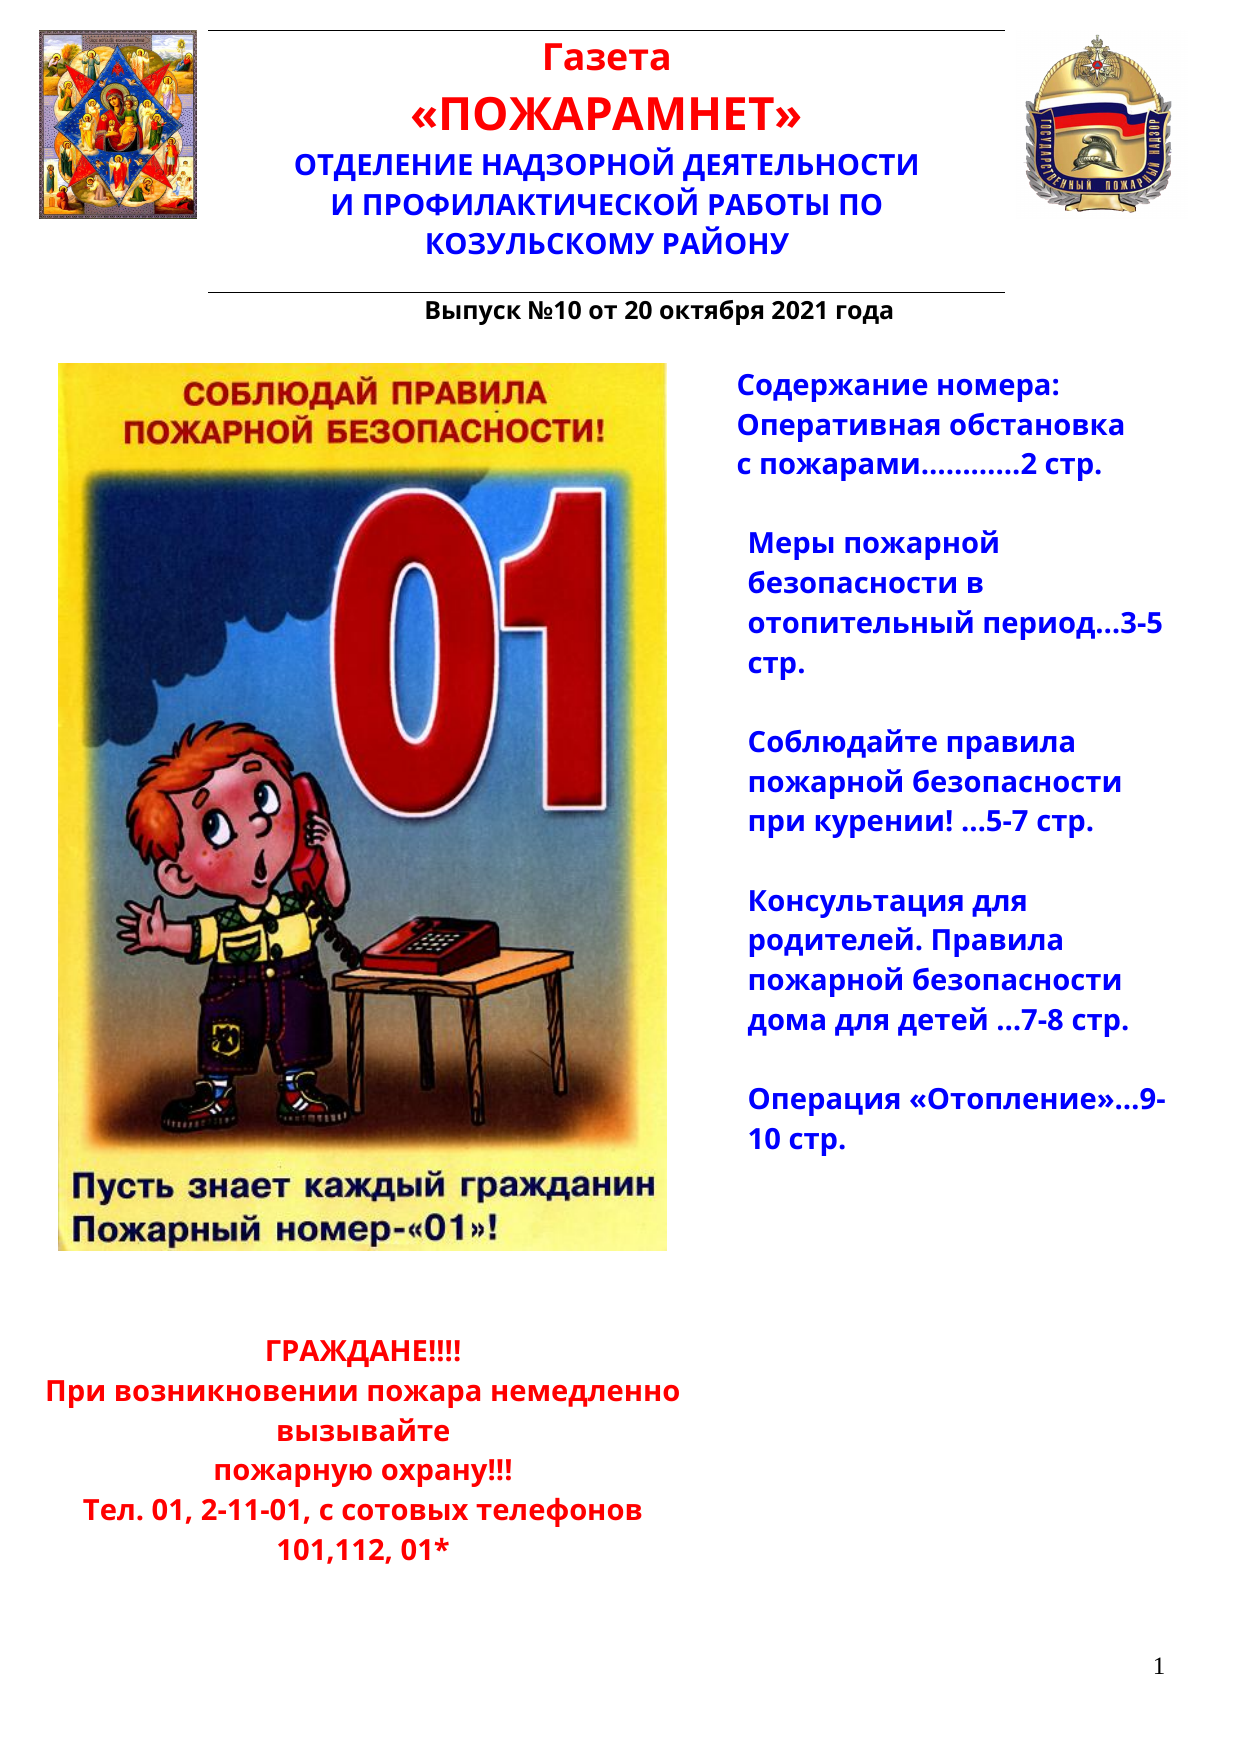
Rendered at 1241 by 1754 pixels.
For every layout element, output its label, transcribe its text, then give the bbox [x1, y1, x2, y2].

picture [39, 30, 197, 219]
table_cell Содержание номера: Оперативная обстановка с пожарами………...2 стр. Меры пожарной безопасности в отопительный период…3-5 стр. Соблюдайте правила пожарной безопасности при курении! …5-7 стр. Консультация для родителей. Правила пожарной безопасности дома для детей …7-8 стр. Операция «Отопление»…9-10 стр. [710, 364, 1240, 1626]
table_cell Выпуск №10 от 20 октября 2021 года [16, 292, 1240, 364]
picture [1016, 30, 1188, 219]
picture [58, 363, 667, 1251]
table_header [1005, 30, 1178, 292]
table_header Газета «ПОЖАРАМНЕТ» ОТДЕЛЕНИЕ НАДЗОРНОЙ ДЕЯТЕЛЬНОСТИ И ПРОФИЛАКТИЧЕСКОЙ РАБОТЫ ПО КОЗУЛЬСКОМУ РАЙОНУ [208, 31, 1005, 292]
table_cell ГРАЖДАНЕ!!!! При возникновении пожара немедленно вызывайте пожарную охрану!!! Тел. 01, 2-11-01, с сотовых телефонов 101,112, 01* [16, 364, 710, 1626]
table_header [16, 30, 208, 292]
